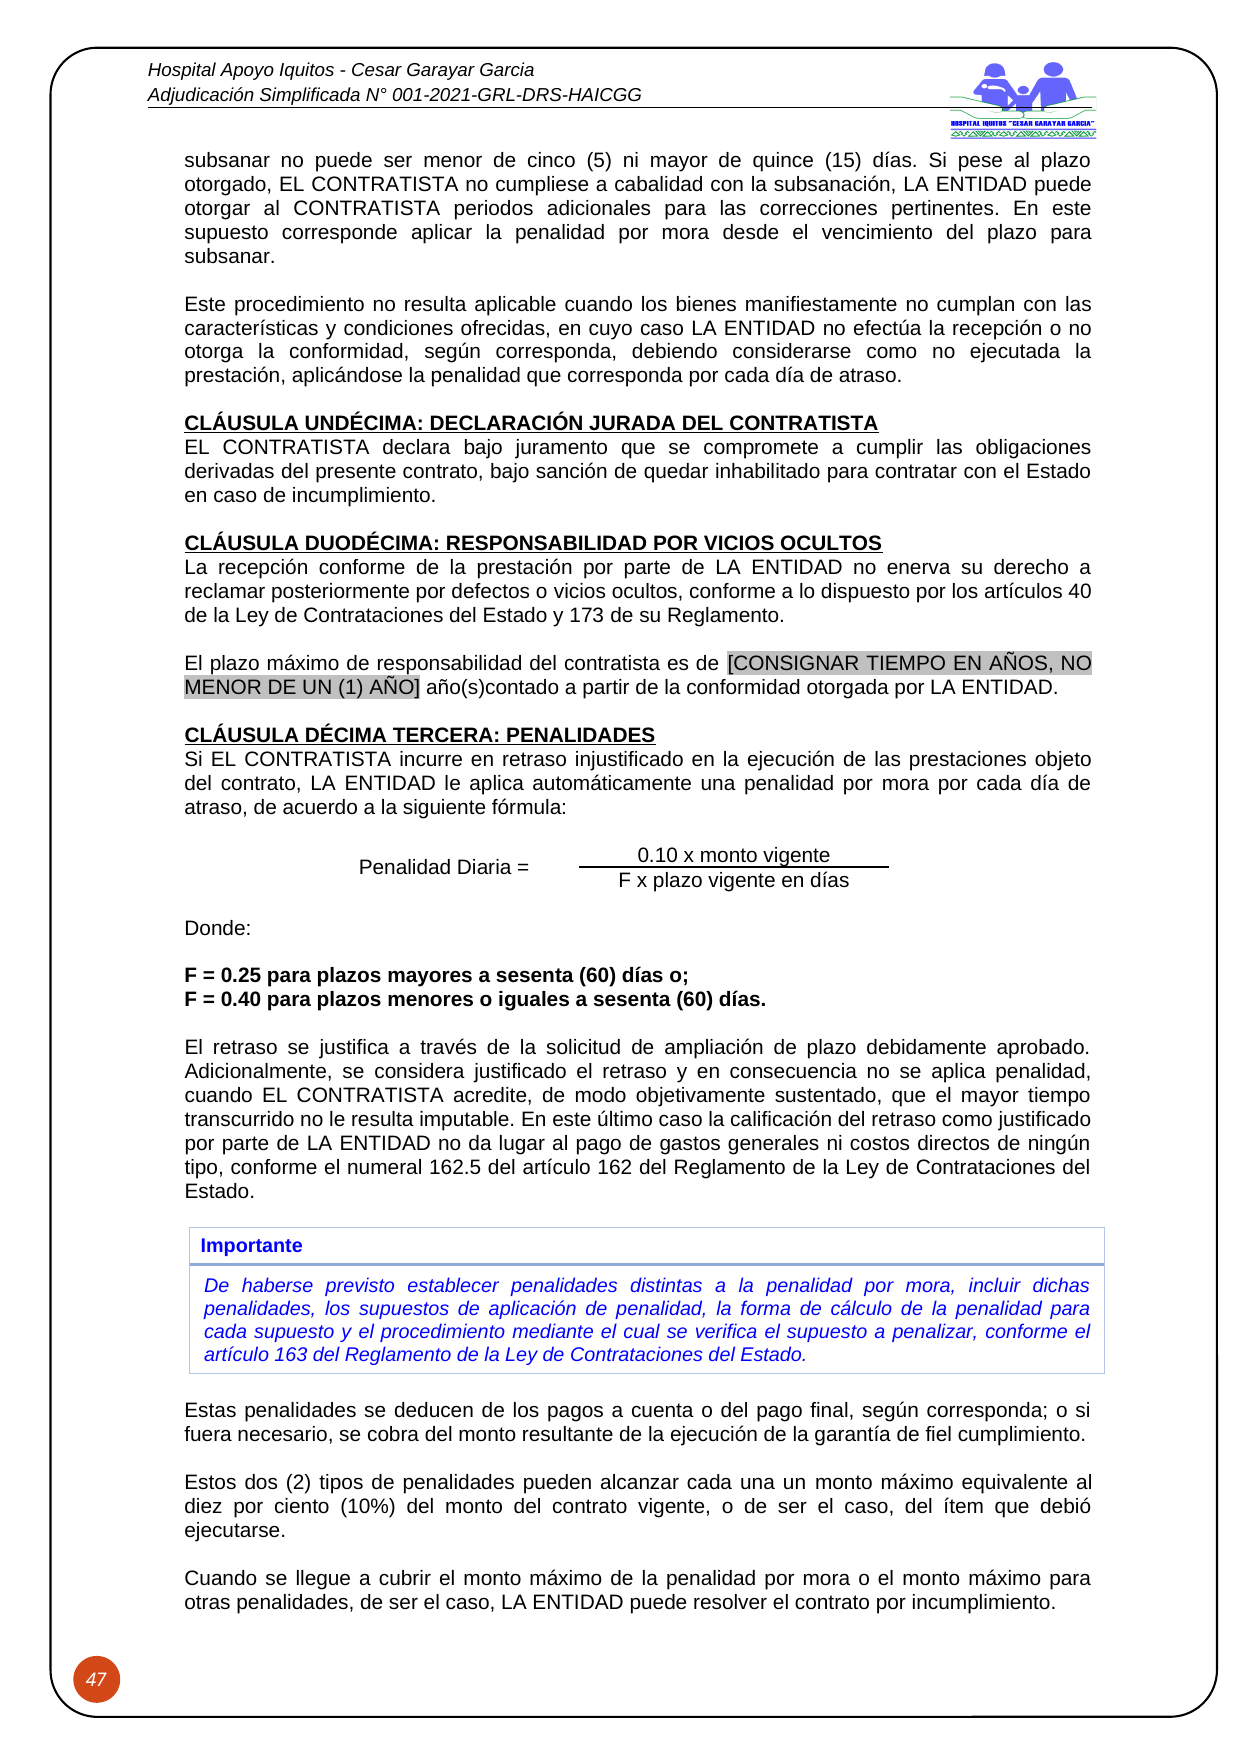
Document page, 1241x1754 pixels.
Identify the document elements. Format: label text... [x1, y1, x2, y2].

text Este procedimiento no resulta aplicable cuando los bienes manifiestamente no cumplan con las características y condiciones ofrecidas, en cuyo caso LA ENTIDAD no efectúa la recepción o no otorga la conformidad, según corresponda, debiendo considerarse como no ejecutada la prestación, aplicándose la penalidad que corresponda por cada día de atraso. [184, 291, 1092, 387]
text EL CONTRATISTA declara bajo juramento que se compromete a cumplir las obligaciones derivadas del presente contrato, bajo sanción de quedar inhabilitado para contratar con el Estado en caso de incumplimiento. [184, 435, 1092, 507]
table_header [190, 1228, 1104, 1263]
text El plazo máximo de responsabilidad del contratista es de [CONSIGNAR TIEMPO EN AÑOS, NO MENOR DE UN (1) AÑO] año(s)contado a partir de la conformidad otorgada por LA ENTIDAD. [184, 651, 1092, 699]
picture [949, 62, 1097, 139]
text La recepción conforme de la prestación por parte de LA ENTIDAD no enerva su derecho a reclamar posteriormente por defectos o vicios ocultos, conforme a lo dispuesto por los artículos 40 de la Ley de Contrataciones del Estado y 173 de su Reglamento. [184, 555, 1092, 627]
text F = 0.40 para plazos menores o iguales a sesenta (60) días. [184, 987, 1092, 1011]
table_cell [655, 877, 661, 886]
text CLÁUSULA DUODÉCIMA: RESPONSABILIDAD POR VICIOS OCULTOS [184, 531, 1092, 555]
text Estos dos (2) tipos de penalidades pueden alcanzar cada una un monto máximo equivalente al diez por ciento (10%) del monto del contrato vigente, o de ser el caso, del ítem que debió ejecutarse. [184, 1470, 1092, 1542]
text CLÁUSULA UNDÉCIMA: DECLARACIÓN JURADA DEL CONTRATISTA [184, 411, 1092, 435]
text F = 0.25 para plazos mayores a sesenta (60) días o; [184, 963, 1092, 987]
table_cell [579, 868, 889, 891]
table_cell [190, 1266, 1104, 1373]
text Donde: [184, 915, 1092, 939]
text CLÁUSULA DÉCIMA TERCERA: PENALIDADES [184, 723, 1092, 747]
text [184, 148, 1092, 267]
text Estas penalidades se deducen de los pagos a cuenta o del pago final, según corresponda; o si fuera necesario, se cobra del monto resultante de la ejecución de la garantía de fiel cumplimiento. [184, 1398, 1092, 1446]
text Si EL CONTRATISTA incurre en retraso injustificado en la ejecución de las prestaciones objeto del contrato, LA ENTIDAD le aplica automáticamente una penalidad por mora por cada día de atraso, de acuerdo a la siguiente fórmula: [184, 747, 1092, 818]
text El retraso se justifica a través de la solicitud de ampliación de plazo debidamente aprobado. Adicionalmente, se considera justificado el retraso y en consecuencia no se aplica penalidad, cuando EL CONTRATISTA acredite, de modo objetivamente sustentado, que el mayor tiempo transcurrido no le resulta imputable. En este último caso la calificación del retraso como justificado por parte de LA ENTIDAD no da lugar al pago de gastos generales ni costos directos de ningún tipo, conforme el numeral 162.5 del artículo 162 del Reglamento de la Ley de Contrataciones del Estado. [184, 1035, 1092, 1203]
text Cuando se llegue a cubrir el monto máximo de la penalidad por mora o el monto máximo para otras penalidades, de ser el caso, LA ENTIDAD puede resolver el contrato por incumplimiento. [184, 1566, 1092, 1614]
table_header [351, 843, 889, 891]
